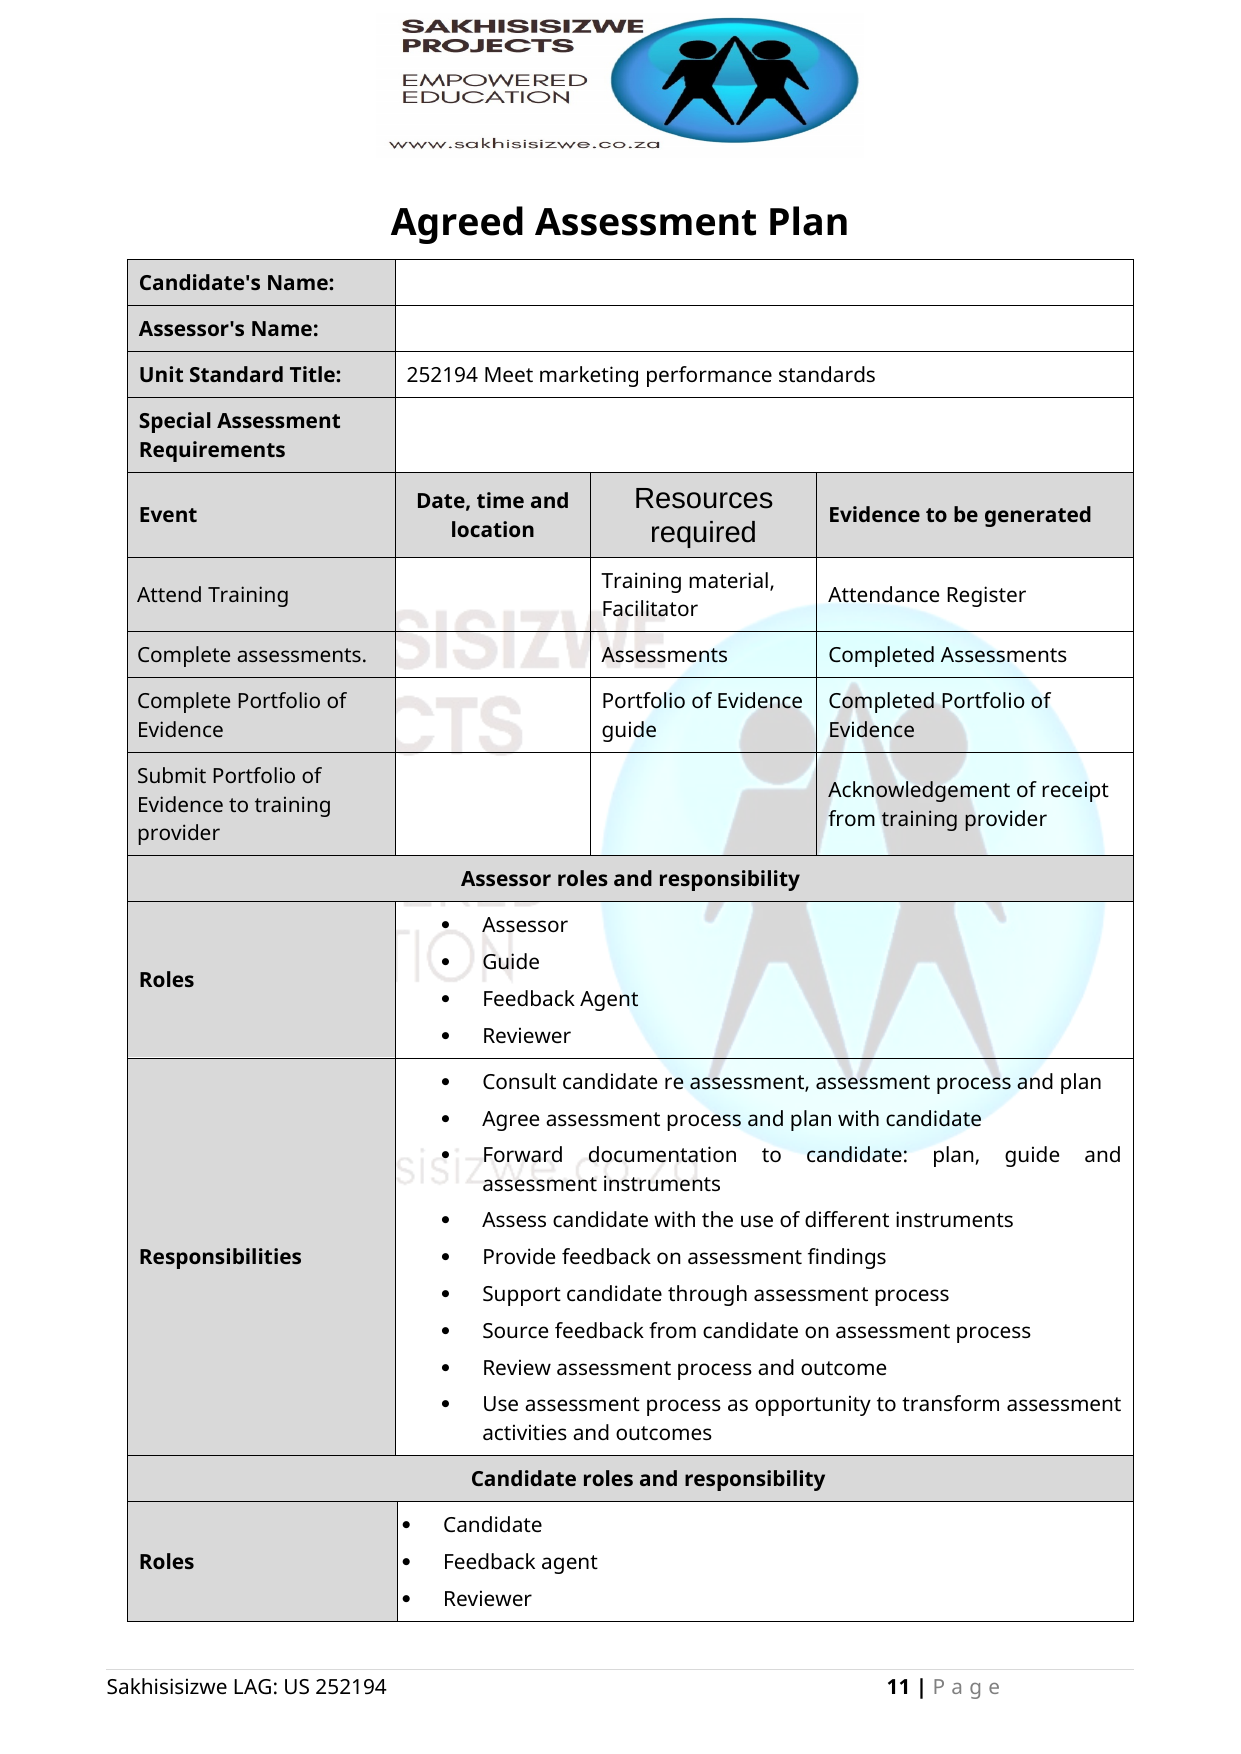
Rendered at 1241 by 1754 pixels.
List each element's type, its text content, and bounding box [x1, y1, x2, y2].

table_cell [396, 398, 1133, 472]
table_cell Candidate Feedback agent Reviewer [398, 1502, 1133, 1621]
table_cell Submit Portfolio of Evidence to training provider [128, 753, 395, 855]
table_cell Assessor's Name: [128, 306, 395, 351]
table_cell Assessor roles and responsibility [128, 856, 1133, 901]
table_cell 252194 Meet marketing performance standards [396, 352, 1133, 397]
table_header Candidate's Name: [128, 260, 395, 305]
table_cell Special Assessment Requirements [128, 398, 395, 472]
table_cell Portfolio of Evidence guide [591, 678, 816, 752]
table_cell Completed Portfolio of Evidence [817, 678, 1133, 752]
table_cell Unit Standard Title: [128, 352, 395, 397]
table_cell Complete Portfolio of Evidence [128, 678, 395, 752]
table_cell Candidate roles and responsibility [128, 1456, 1133, 1501]
subtitle Agreed Assessment Plan [106, 195, 1134, 246]
table_cell Assessments [591, 632, 816, 677]
table_cell Roles [128, 1502, 397, 1621]
table_cell Event [128, 473, 395, 557]
table_cell Roles [128, 902, 395, 1057]
table_cell Acknowledgement of receipt from training provider [817, 753, 1133, 855]
table_cell Consult candidate re assessment, assessment process and plan Agree assessment process and plan with candidate Forward documentation to candidate: plan, guide and assessment instruments Assess candidate with the use of different instruments Provide feedback on assessment findings Support candidate through assessment process Source feedback from candidate on assessment process Review assessment process and outcome Use assessment process as opportunity to transform assessment activities and outcomes [396, 1059, 1133, 1455]
table_cell [396, 632, 590, 677]
table_cell Responsibilities [128, 1059, 395, 1455]
table_cell [396, 678, 590, 752]
table_cell Evidence to be generated [817, 473, 1133, 557]
table_cell Training material, Facilitator [591, 558, 816, 631]
table_cell [396, 558, 590, 631]
table_cell Attend Training [128, 558, 395, 631]
table_cell [396, 306, 1133, 351]
picture [376, 12, 864, 158]
table_cell Resources required [591, 473, 816, 557]
table_cell [591, 753, 816, 855]
table_cell [396, 753, 590, 855]
table_cell Completed Assessments [817, 632, 1133, 677]
table_cell Assessor Guide Feedback Agent Reviewer [396, 902, 1133, 1057]
table_cell Attendance Register [817, 558, 1133, 631]
table_cell Date, time and location [396, 473, 590, 557]
table_header [396, 260, 1133, 305]
table_cell Complete assessments. [128, 632, 395, 677]
